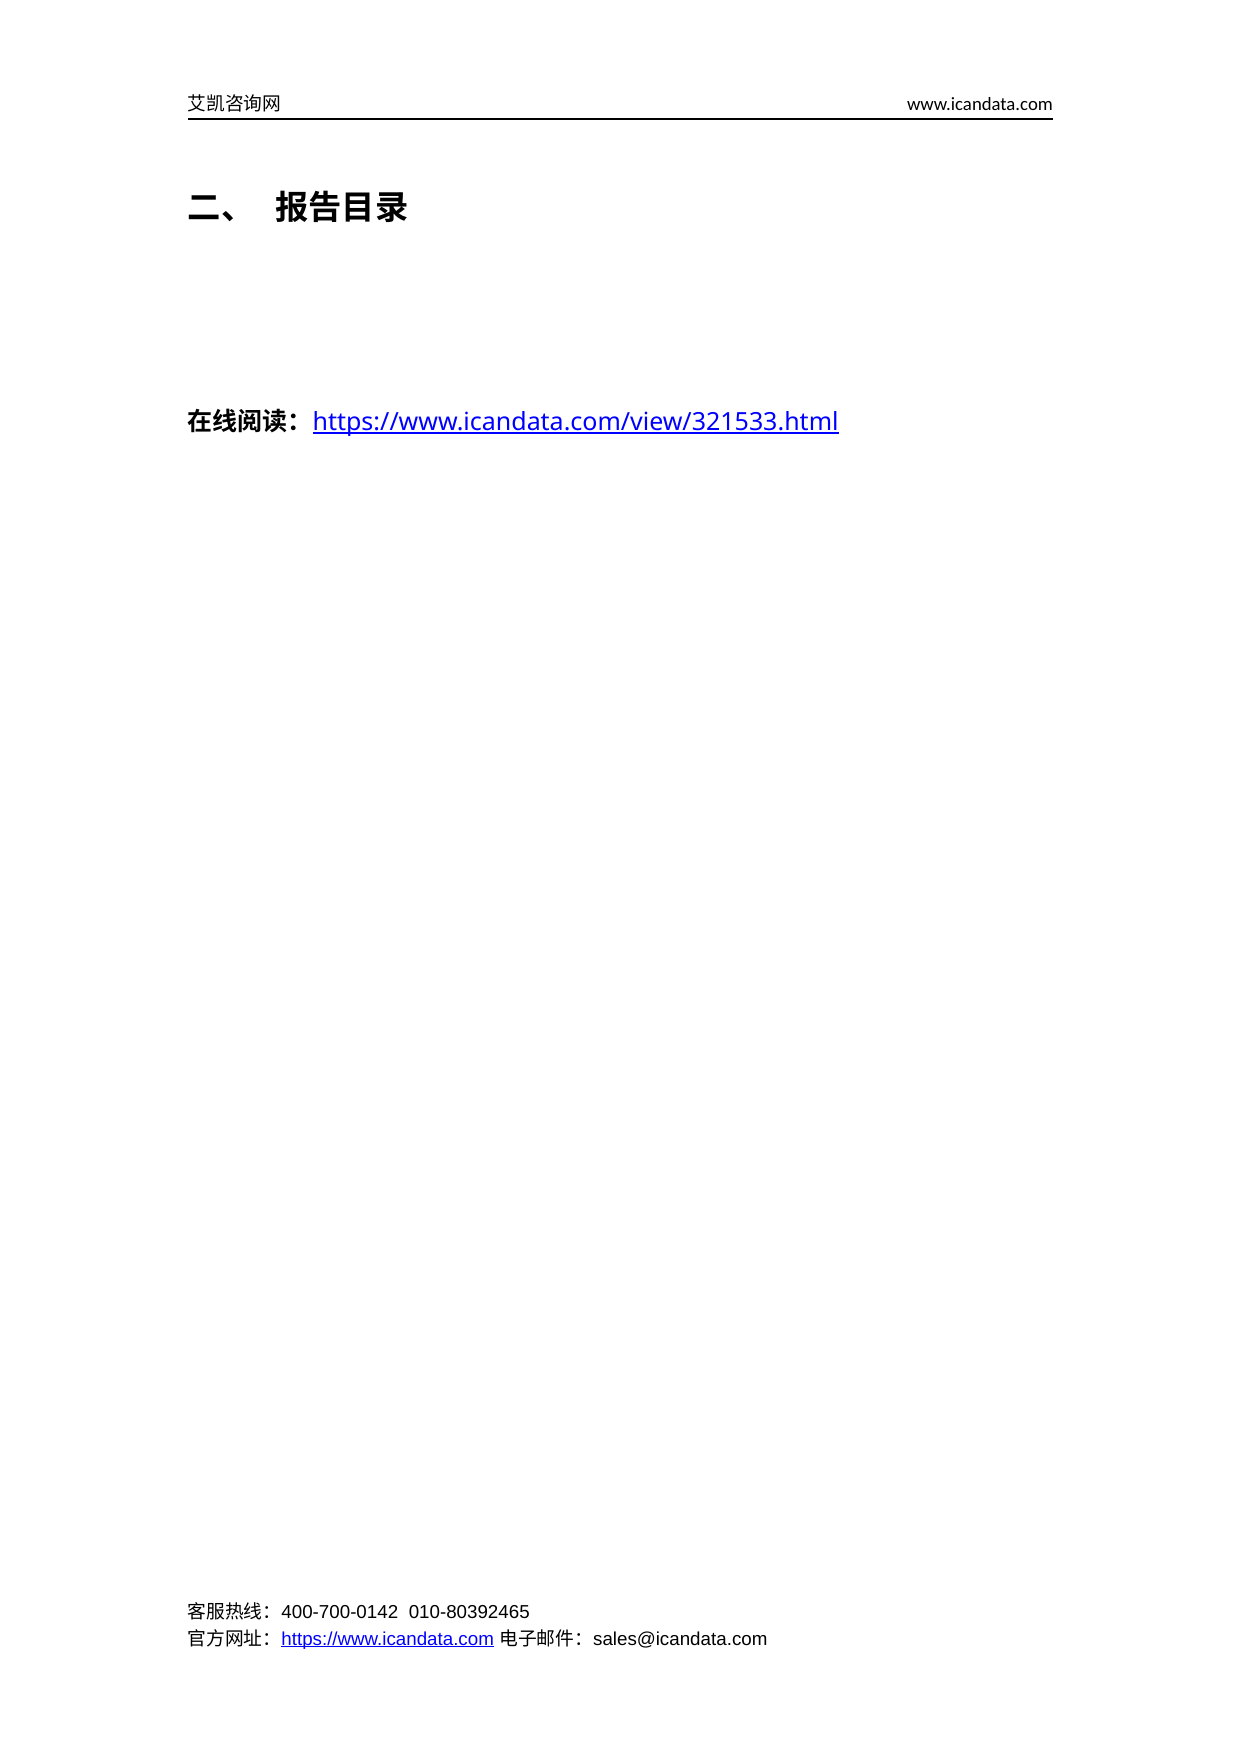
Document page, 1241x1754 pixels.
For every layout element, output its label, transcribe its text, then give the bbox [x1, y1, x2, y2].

subtitle 报告目录 [187, 172, 1053, 237]
text 在线阅读：https://www.icandata.com/view/321533.html [187, 387, 1053, 452]
